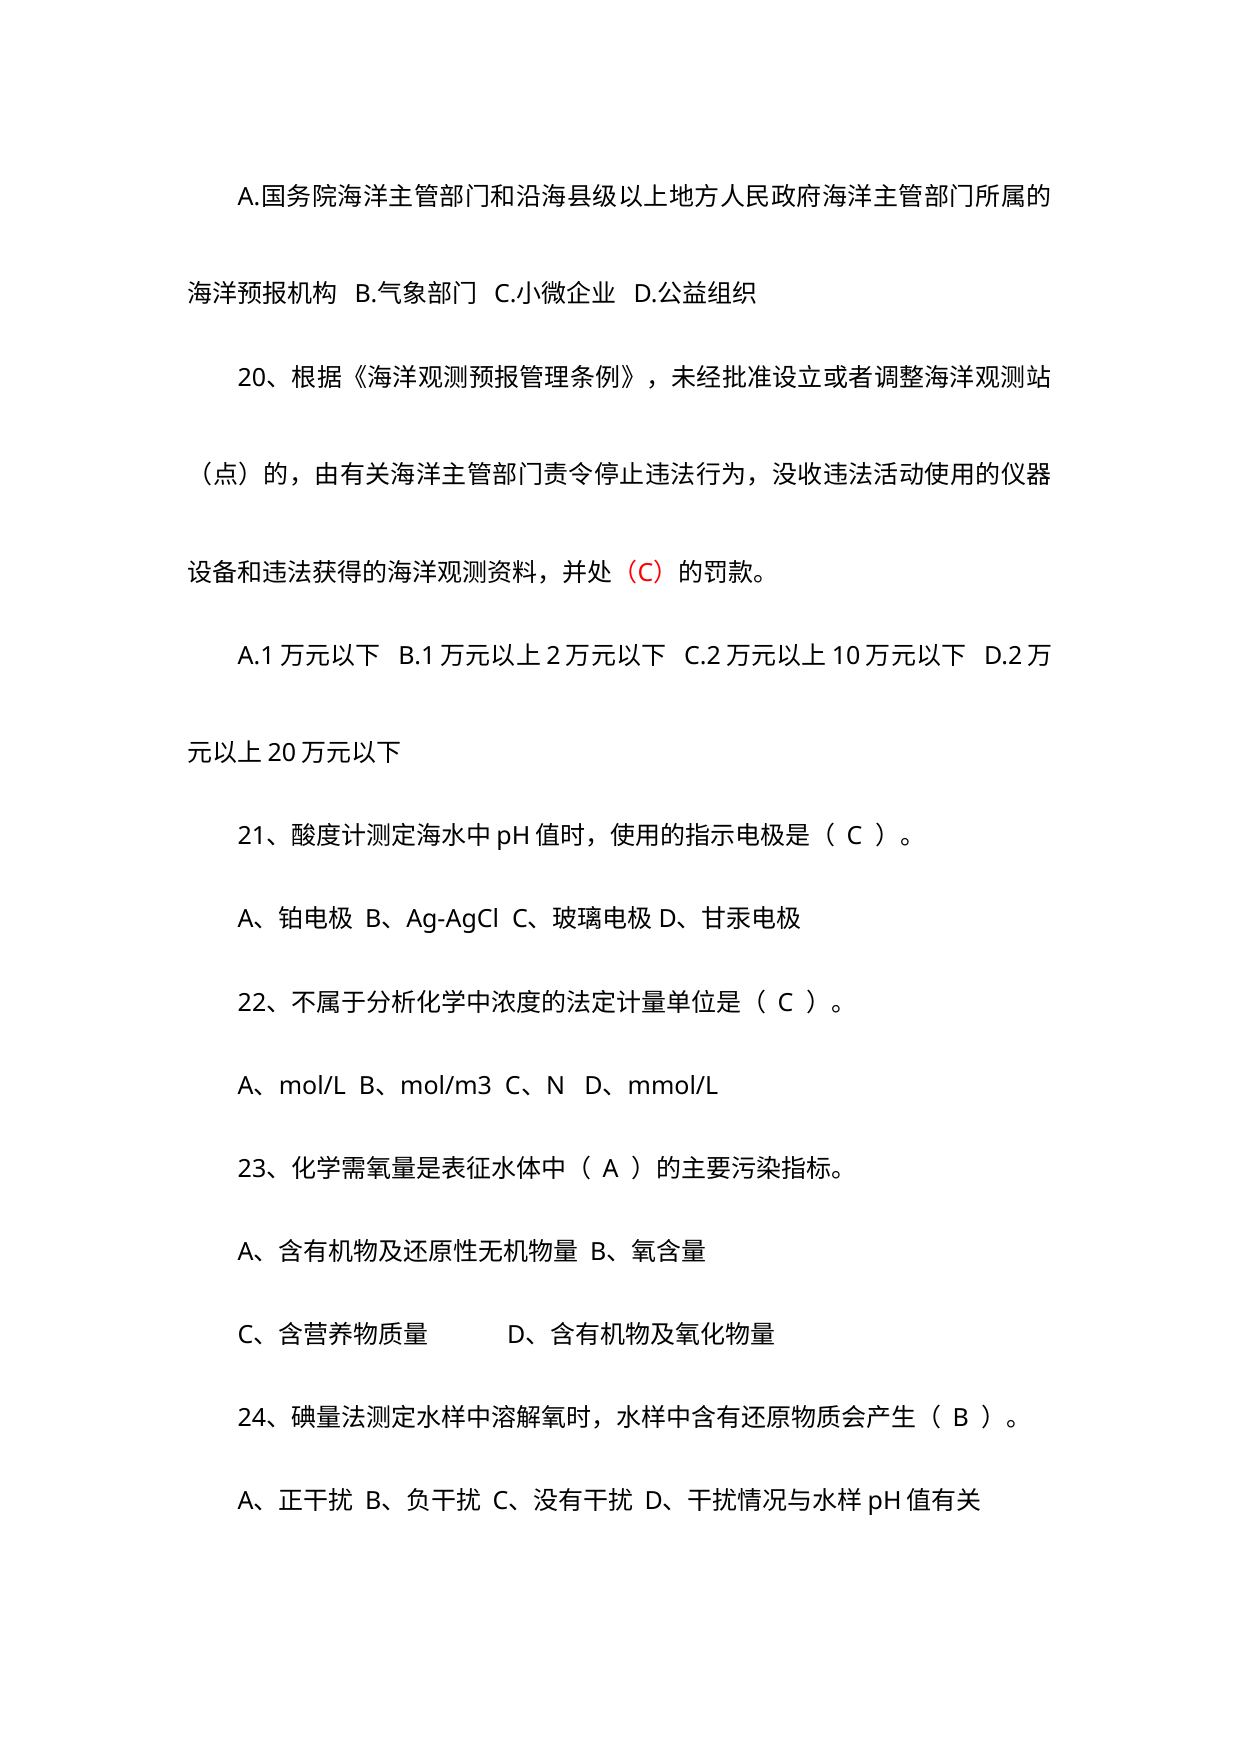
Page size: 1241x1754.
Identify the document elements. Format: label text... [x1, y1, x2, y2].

text A、正干扰 B、负干扰 C、没有干扰 D、干扰情况与水样pH值有关 [187, 1466, 1053, 1531]
text A.国务院海洋主管部门和沿海县级以上地方人民政府海洋主管部门所属的海洋预报机构 B.气象部门 C.小微企业 D.公益组织 [187, 162, 1053, 324]
text 21、酸度计测定海水中pH值时，使用的指示电极是（ C ）。 [187, 801, 1053, 866]
text 24、碘量法测定水样中溶解氧时，水样中含有还原物质会产生（ B ）。 [187, 1383, 1053, 1448]
text 20、根据《海洋观测预报管理条例》，未经批准设立或者调整海洋观测站（点）的，由有关海洋主管部门责令停止违法行为，没收违法活动使用的仪器设备和违法获得的海洋观测资料，并处（C）的罚款。 [187, 343, 1053, 603]
text A、含有机物及还原性无机物量 B、氧含量 [187, 1217, 1053, 1282]
text A、mol/L B、mol/m3 C、N D、mmol/L [187, 1051, 1053, 1116]
text 22、不属于分析化学中浓度的法定计量单位是（ C ）。 [187, 968, 1053, 1033]
text C、含营养物质量 D、含有机物及氧化物量 [187, 1300, 1053, 1365]
text A、铂电极 B、Ag-AgCl C、玻璃电极 D、甘汞电极 [187, 884, 1053, 949]
text 23、化学需氧量是表征水体中（ A ）的主要污染指标。 [187, 1134, 1053, 1199]
text A.1万元以下 B.1万元以上2万元以下 C.2万元以上10万元以下 D.2万元以上20万元以下 [187, 621, 1053, 783]
